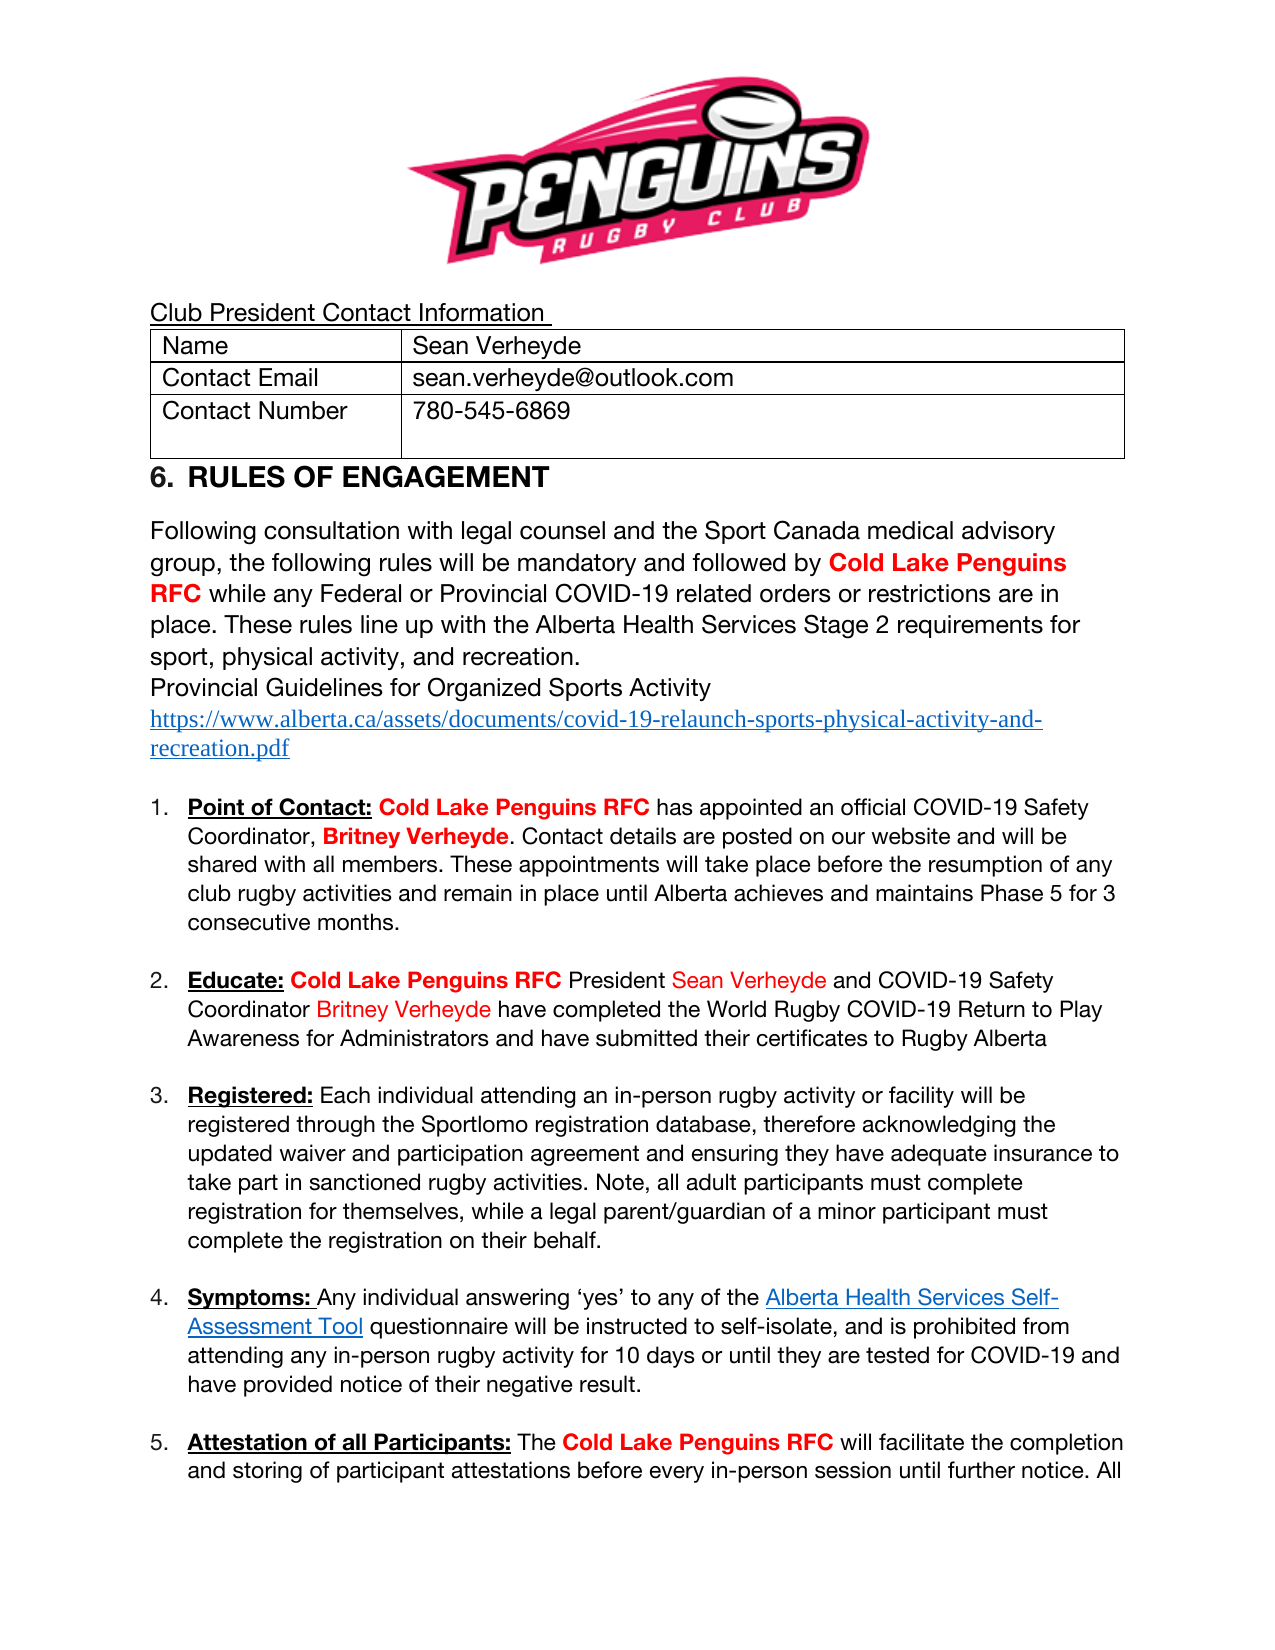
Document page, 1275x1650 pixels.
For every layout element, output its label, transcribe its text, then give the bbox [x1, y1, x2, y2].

list Educate: Cold Lake Penguins RFC President Sean Verheyde and COVID-19 Safety Coordinator Britney Verheyde have completed the World Rugby COVID-19 Return to Play Awareness for Administrators and have submitted their certificates to Rugby Alberta [150, 966, 1125, 1053]
text Following consultation with legal counsel and the Sport Canada medical advisory group, the following rules will be mandatory and followed by Cold Lake Penguins RFC while any Federal or Provincial COVID-19 related orders or restrictions are in place. These rules line up with the Alberta Health Services Stage 2 requirements for sport, physical activity, and recreation. [150, 515, 1125, 672]
list Registered: Each individual attending an in-person rugby activity or facility will be registered through the Sportlomo registration database, therefore acknowledging the updated waiver and participation agreement and ensuring they have adequate insurance to take part in sanctioned rugby activities. Note, all adult participants must complete registration for themselves, while a legal parent/guardian of a minor participant must complete the registration on their behalf. [150, 1081, 1125, 1254]
picture [403, 73, 872, 266]
text Club President Contact Information [150, 297, 1125, 329]
list Symptoms: Any individual answering ‘yes’ to any of the Alberta Health Services Self-Assessment Tool questionnaire will be instructed to self-isolate, and is prohibited from attending any in-person rugby activity for 10 days or until they are tested for COVID-19 and have provided notice of their negative result. [150, 1283, 1125, 1399]
text Provincial Guidelines for Organized Sports Activity [150, 672, 1125, 704]
list Point of Contact: Cold Lake Penguins RFC has appointed an official COVID-19 Safety Coordinator, Britney Verheyde. Contact details are posted on our website and will be shared with all members. These appointments will take place before the resumption of any club rugby activities and remain in place until Alberta achieves and maintains Phase 5 for 3 consecutive months. [150, 793, 1125, 937]
text https://www.alberta.ca/assets/documents/covid-19-relaunch-sports-physical-activity-and-recreation.pdf [150, 704, 1125, 761]
table_header Name [151, 330, 401, 361]
table_cell 780-545-6869 [402, 395, 1124, 458]
list RULES OF ENGAGEMENT [150, 459, 1125, 496]
table_header Sean Verheyde [402, 330, 1124, 361]
table_cell sean.verheyde@outlook.com [402, 363, 1124, 394]
table_cell Contact Email [151, 363, 401, 394]
table_cell Contact Number [151, 395, 401, 458]
